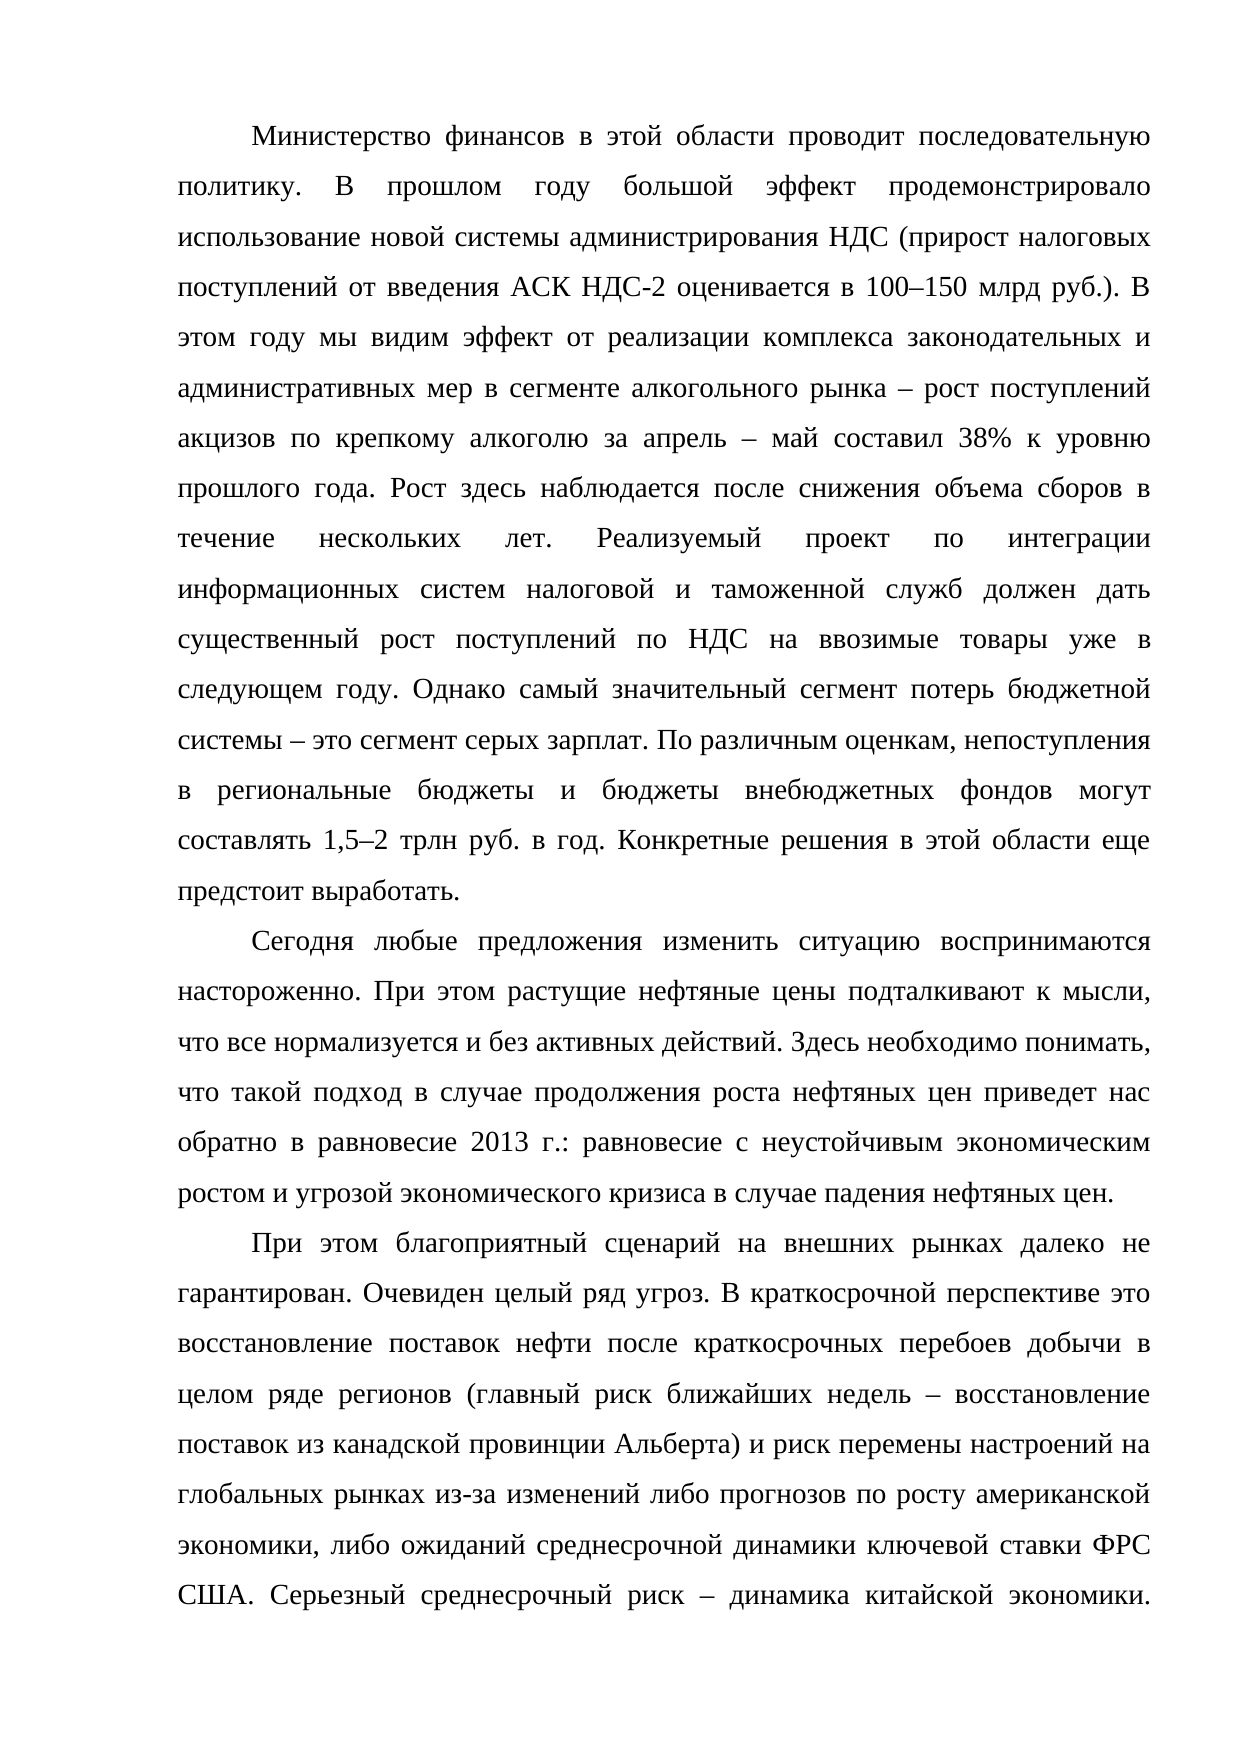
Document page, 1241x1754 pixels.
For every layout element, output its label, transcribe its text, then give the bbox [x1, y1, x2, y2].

text Сегодня любые предложения изменить ситуацию воспринимаются настороженно. При этом растущие нефтяные цены подталкивают к мысли, что все нормализуется и без активных действий. Здесь необходимо понимать, что такой подход в случае продолжения роста нефтяных цен приведет нас обратно в равновесие 2013 г.: равновесие с неустойчивым экономическим ростом и угрозой экономического кризиса в случае падения нефтяных цен. [177, 923, 1152, 1208]
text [177, 1225, 1152, 1611]
text Министерство финансов в этой области проводит последовательную политику. В прошлом году большой эффект продемонстрировало использование новой системы администрирования НДС (прирост налоговых поступлений от введения АСК НДС-2 оценивается в 100–150 млрд руб.). В этом году мы видим эффект от реализации комплекса законодательных и административных мер в сегменте алкогольного рынка – рост поступлений акцизов по крепкому алкоголю за апрель – май составил 38% к уровню прошлого года. Рост здесь наблюдается после снижения объема сборов в течение нескольких лет. Реализуемый проект по интеграции информационных систем налоговой и таможенной служб должен дать существенный рост поступлений по НДС на ввозимые товары уже в следующем году. Однако самый значительный сегмент потерь бюджетной системы – это сегмент серых зарплат. По различным оценкам, непоступления в региональные бюджеты и бюджеты внебюджетных фондов могут составлять 1,5–2 трлн руб. в год. Конкретные решения в этой области еще предстоит выработать. [177, 118, 1152, 906]
